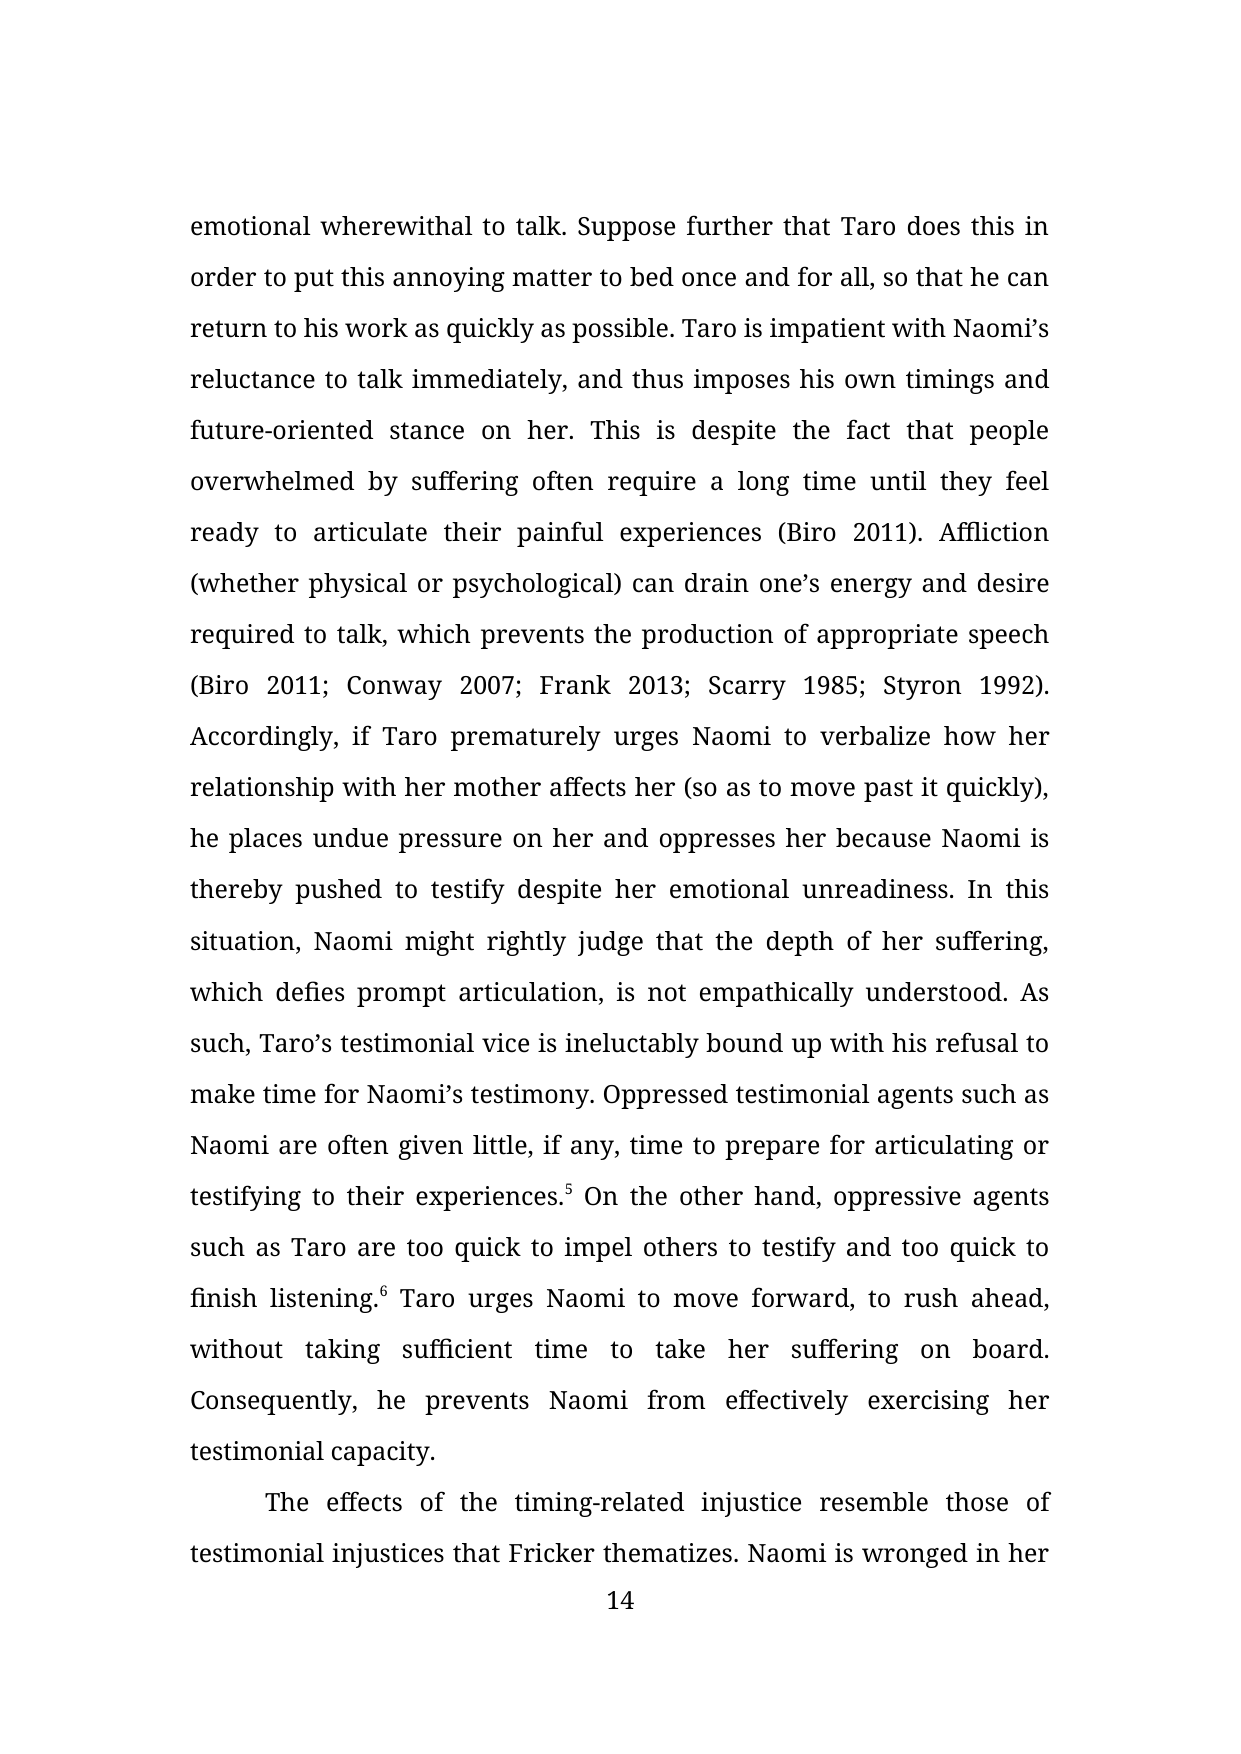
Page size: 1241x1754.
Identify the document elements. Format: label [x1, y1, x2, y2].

text [190, 209, 1050, 1468]
text [190, 1485, 1050, 1570]
